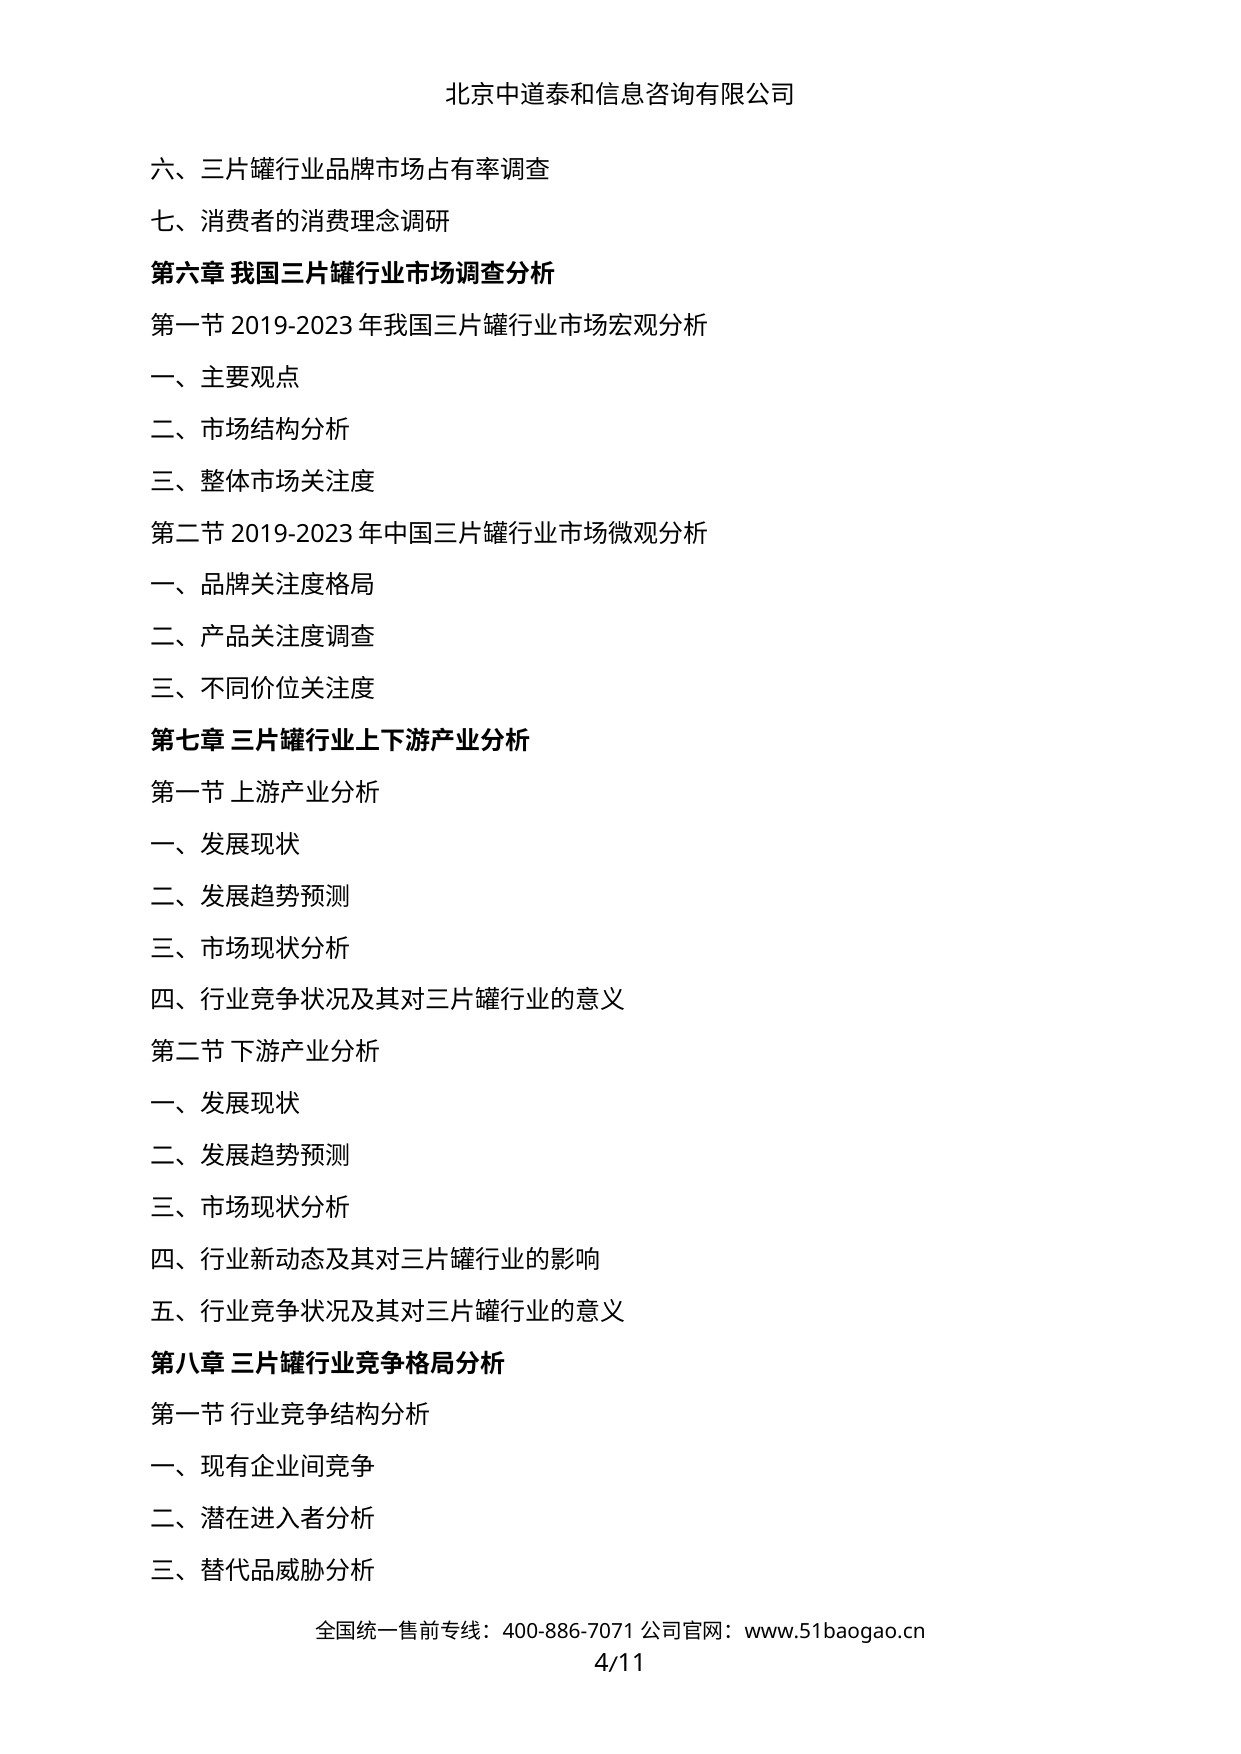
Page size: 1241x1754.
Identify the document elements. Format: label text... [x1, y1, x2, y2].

text 第一节 2019-2023年我国三片罐行业市场宏观分析 [150, 306, 1090, 342]
text 六、三片罐行业品牌市场占有率调查 [150, 150, 1090, 186]
text 一、品牌关注度格局 [150, 565, 1090, 601]
text 二、产品关注度调查 [150, 617, 1090, 653]
text 第二节 下游产业分析 [150, 1032, 1090, 1068]
text 第六章 我国三片罐行业市场调查分析 [150, 254, 1090, 290]
text 二、市场结构分析 [150, 409, 1090, 446]
text 第二节 2019-2023年中国三片罐行业市场微观分析 [150, 513, 1090, 549]
text 七、消费者的消费理念调研 [150, 202, 1090, 238]
text 三、市场现状分析 [150, 928, 1090, 964]
text 一、现有企业间竞争 [150, 1447, 1090, 1483]
text 五、行业竞争状况及其对三片罐行业的意义 [150, 1291, 1090, 1327]
text 二、发展趋势预测 [150, 1136, 1090, 1172]
text 第一节 上游产业分析 [150, 772, 1090, 809]
text 三、不同价位关注度 [150, 669, 1090, 705]
text 第七章 三片罐行业上下游产业分析 [150, 721, 1090, 757]
text 二、潜在进入者分析 [150, 1499, 1090, 1535]
text 一、发展现状 [150, 824, 1090, 861]
text 一、主要观点 [150, 357, 1090, 394]
text 四、行业竞争状况及其对三片罐行业的意义 [150, 980, 1090, 1016]
text 二、发展趋势预测 [150, 876, 1090, 912]
text 四、行业新动态及其对三片罐行业的影响 [150, 1239, 1090, 1276]
text 第一节 行业竞争结构分析 [150, 1395, 1090, 1431]
text 三、整体市场关注度 [150, 461, 1090, 497]
text 三、市场现状分析 [150, 1187, 1090, 1224]
text 一、发展现状 [150, 1084, 1090, 1120]
text 三、替代品威胁分析 [150, 1551, 1090, 1587]
text 第八章 三片罐行业竞争格局分析 [150, 1343, 1090, 1379]
